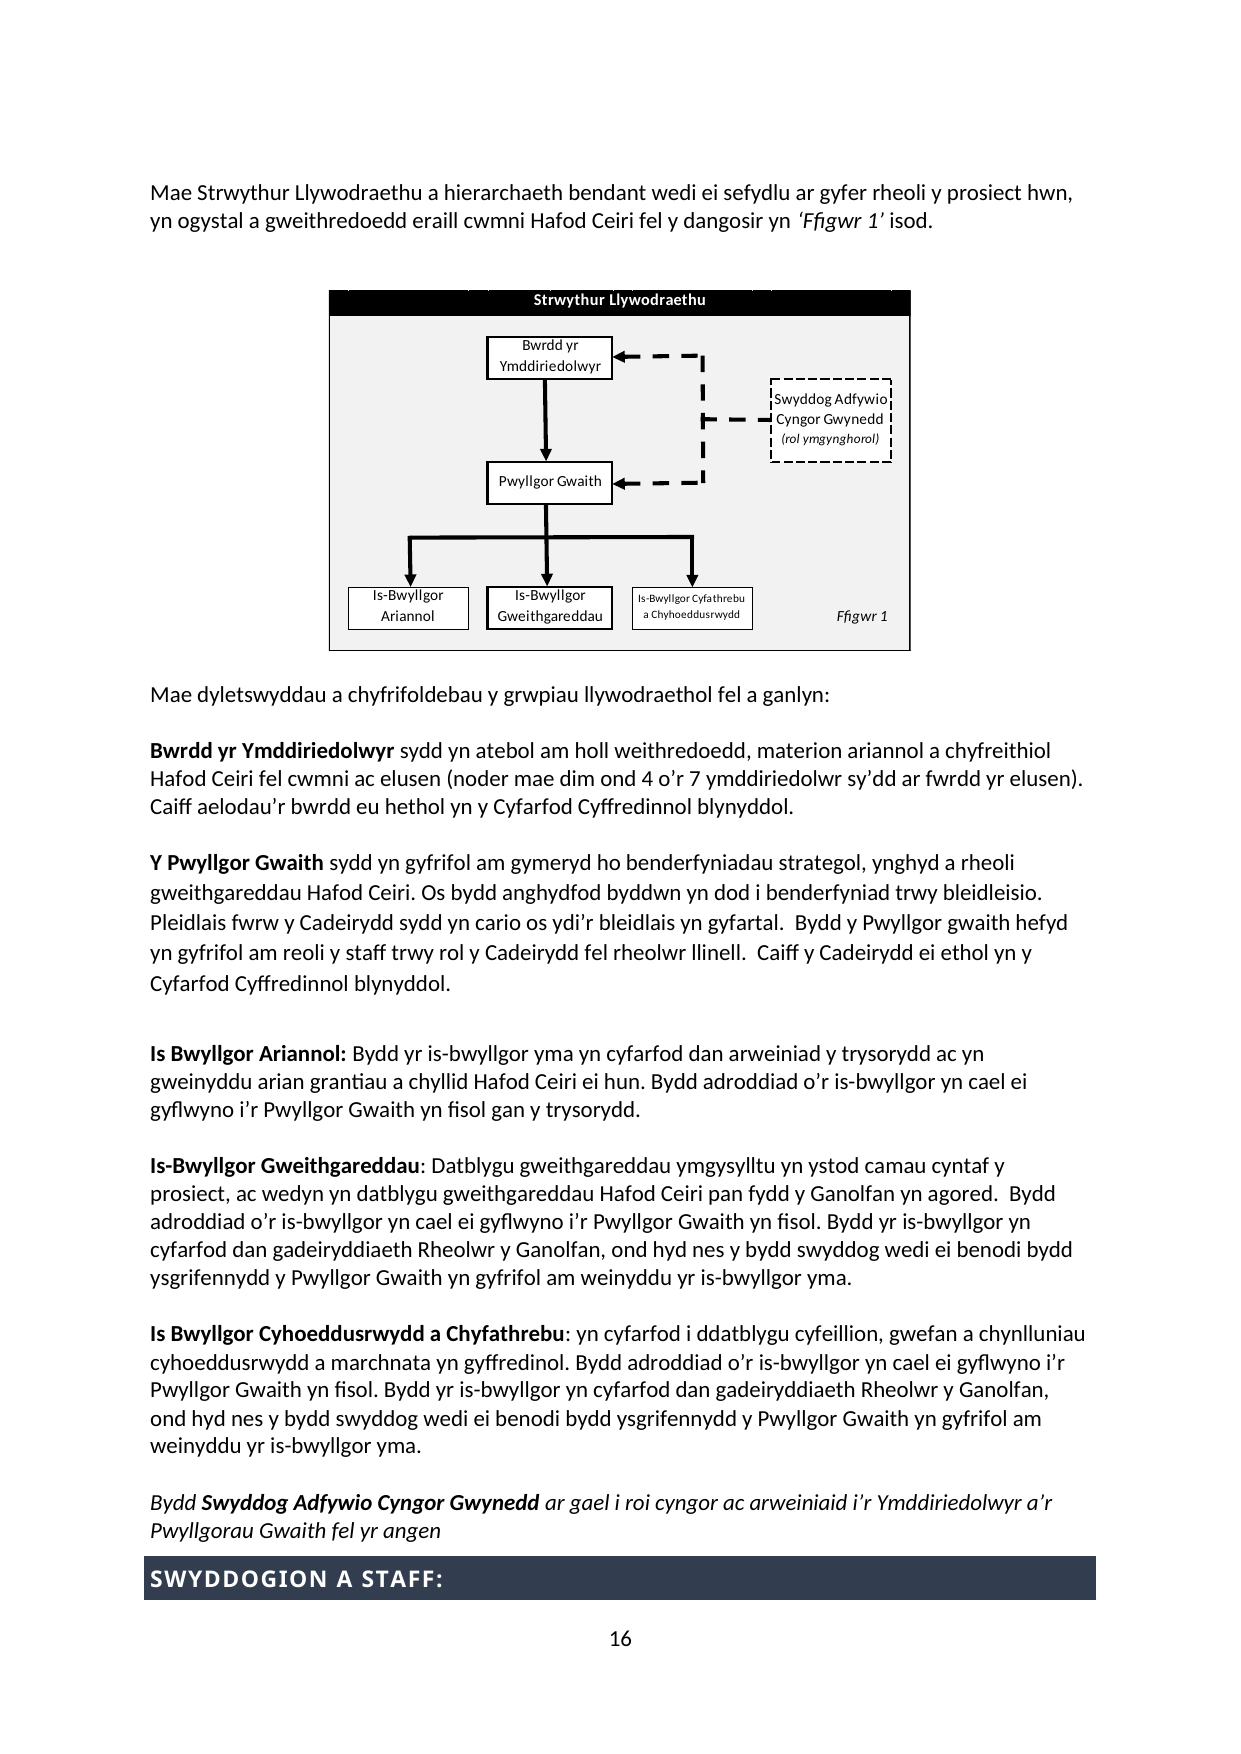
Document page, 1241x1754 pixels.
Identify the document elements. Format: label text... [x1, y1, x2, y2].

text Mae Strwythur Llywodraethu a hierarchaeth bendant wedi ei sefydlu ar gyfer rheoli y prosiect hwn, yn ogystal a gweithredoedd eraill cwmni Hafod Ceiri fel y dangosir yn ‘Ffigwr 1’ isod. [150, 178, 1090, 234]
text Bwrdd yr Ymddiriedolwyr sydd yn atebol am holl weithredoedd, materion ariannol a chyfreithiol Hafod Ceiri fel cwmni ac elusen (noder mae dim ond 4 o’r 7 ymddiriedolwr sy’dd ar fwrdd yr elusen). Caiff aelodau’r bwrdd eu hethol yn y Cyfarfod Cyffredinnol blynyddol. [150, 736, 1090, 820]
text Y Pwyllgor Gwaith sydd yn gyfrifol am gymeryd ho benderfyniadau strategol, ynghyd a rheoli gweithgareddau Hafod Ceiri. Os bydd anghydfod byddwn yn dod i benderfyniad trwy bleidleisio. Pleidlais fwrw y Cadeirydd sydd yn cario os ydi’r bleidlais yn gyfartal. Bydd y Pwyllgor gwaith hefyd yn gyfrifol am reoli y staff trwy rol y Cadeirydd fel rheolwr llinell. Caiff y Cadeirydd ei ethol yn y Cyfarfod Cyffredinnol blynyddol. [150, 848, 1090, 997]
text Bydd Swyddog Adfywio Cyngor Gwynedd ar gael i roi cyngor ac arweiniaid i’r Ymddiriedolwyr a’r Pwyllgorau Gwaith fel yr angen [150, 1488, 1090, 1544]
subtitle swyddogion a staff: [150, 1563, 1090, 1594]
text Is Bwyllgor Cyhoeddusrwydd a Chyfathrebu: yn cyfarfod i ddatblygu cyfeillion, gwefan a chynlluniau cyhoeddusrwydd a marchnata yn gyffredinol. Bydd adroddiad o’r is-bwyllgor yn cael ei gyflwyno i’r Pwyllgor Gwaith yn fisol. Bydd yr is-bwyllgor yn cyfarfod dan gadeiryddiaeth Rheolwr y Ganolfan, ond hyd nes y bydd swyddog wedi ei benodi bydd ysgrifennydd y Pwyllgor Gwaith yn gyfrifol am weinyddu yr is-bwyllgor yma. [150, 1319, 1090, 1460]
text Mae dyletswyddau a chyfrifoldebau y grwpiau llywodraethol fel a ganlyn: [150, 680, 1090, 708]
text Is Bwyllgor Ariannol: Bydd yr is-bwyllgor yma yn cyfarfod dan arweiniad y trysorydd ac yn gweinyddu arian grantiau a chyllid Hafod Ceiri ei hun. Bydd adroddiad o’r is-bwyllgor yn cael ei gyflwyno i’r Pwyllgor Gwaith yn fisol gan y trysorydd. [150, 1039, 1090, 1123]
text Is-Bwyllgor Gweithgareddau: Datblygu gweithgareddau ymgysylltu yn ystod camau cyntaf y prosiect, ac wedyn yn datblygu gweithgareddau Hafod Ceiri pan fydd y Ganolfan yn agored. Bydd adroddiad o’r is-bwyllgor yn cael ei gyflwyno i’r Pwyllgor Gwaith yn fisol. Bydd yr is-bwyllgor yn cyfarfod dan gadeiryddiaeth Rheolwr y Ganolfan, ond hyd nes y bydd swyddog wedi ei benodi bydd ysgrifennydd y Pwyllgor Gwaith yn gyfrifol am weinyddu yr is-bwyllgor yma. [150, 1151, 1090, 1292]
